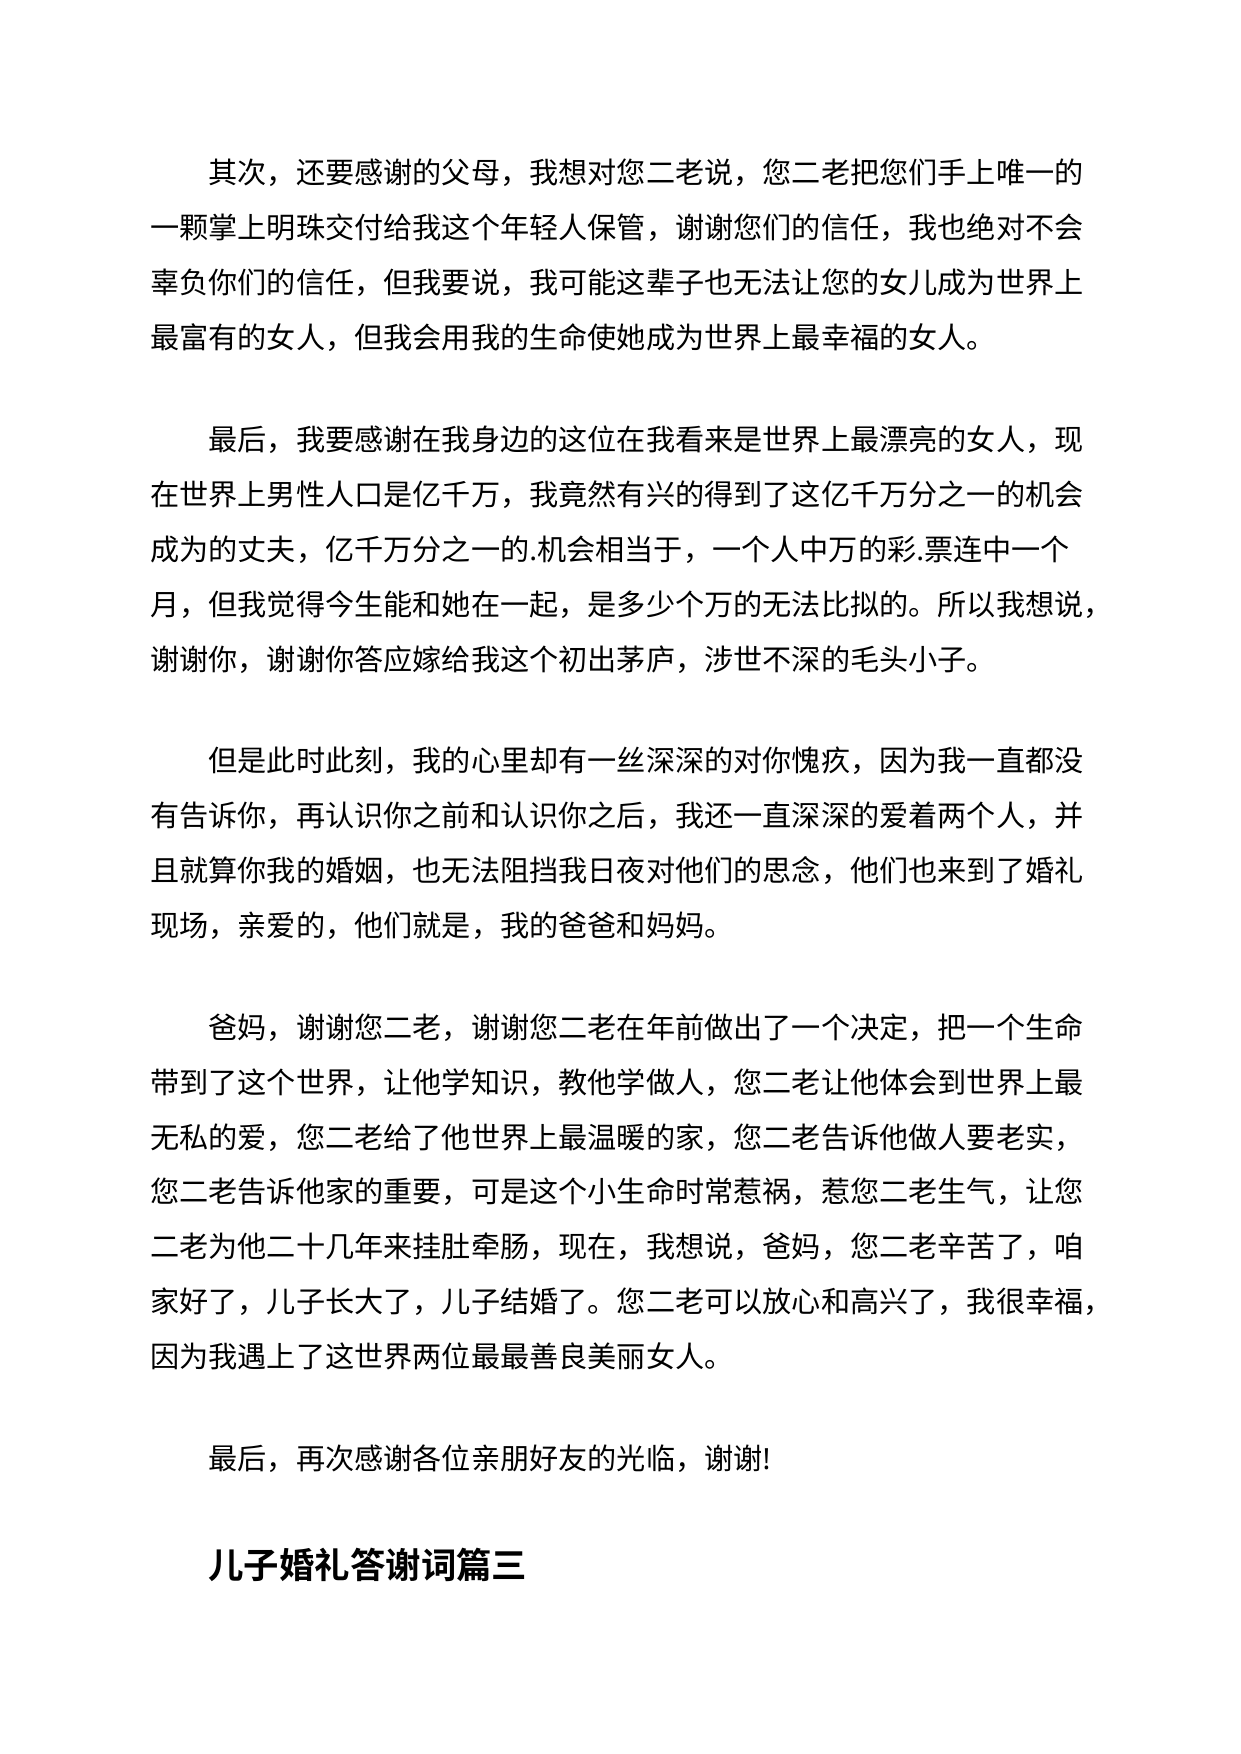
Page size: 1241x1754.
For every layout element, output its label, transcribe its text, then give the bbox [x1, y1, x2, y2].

text 儿子婚礼答谢词篇三 [150, 1537, 1090, 1589]
text 其次，还要感谢的父母，我想对您二老说，您二老把您们手上唯一的一颗掌上明珠交付给我这个年轻人保管，谢谢您们的信任，我也绝对不会辜负你们的信任，但我要说，我可能这辈子也无法让您的女儿成为世界上最富有的女人，但我会用我的生命使她成为世界上最幸福的女人。 [150, 150, 1090, 357]
text 最后，再次感谢各位亲朋好友的光临，谢谢! [150, 1436, 1090, 1478]
text 爸妈，谢谢您二老，谢谢您二老在年前做出了一个决定，把一个生命带到了这个世界，让他学知识，教他学做人，您二老让他体会到世界上最无私的爱，您二老给了他世界上最温暖的家，您二老告诉他做人要老实，您二老告诉他家的重要，可是这个小生命时常惹祸，惹您二老生气，让您二老为他二十几年来挂肚牵肠，现在，我想说，爸妈，您二老辛苦了，咱家好了，儿子长大了，儿子结婚了。您二老可以放心和高兴了，我很幸福，因为我遇上了这世界两位最最善良美丽女人。 [150, 1004, 1090, 1376]
text 但是此时此刻，我的心里却有一丝深深的对你愧疚，因为我一直都没有告诉你，再认识你之前和认识你之后，我还一直深深的爱着两个人，并且就算你我的婚姻，也无法阻挡我日夜对他们的思念，他们也来到了婚礼现场，亲爱的，他们就是，我的爸爸和妈妈。 [150, 738, 1090, 945]
text 最后，我要感谢在我身边的这位在我看来是世界上最漂亮的女人，现在世界上男性人口是亿千万，我竟然有兴的得到了这亿千万分之一的机会成为的丈夫，亿千万分之一的.机会相当于，一个人中万的彩.票连中一个月，但我觉得今生能和她在一起，是多少个万的无法比拟的。所以我想说，谢谢你，谢谢你答应嫁给我这个初出茅庐，涉世不深的毛头小子。 [150, 416, 1090, 678]
